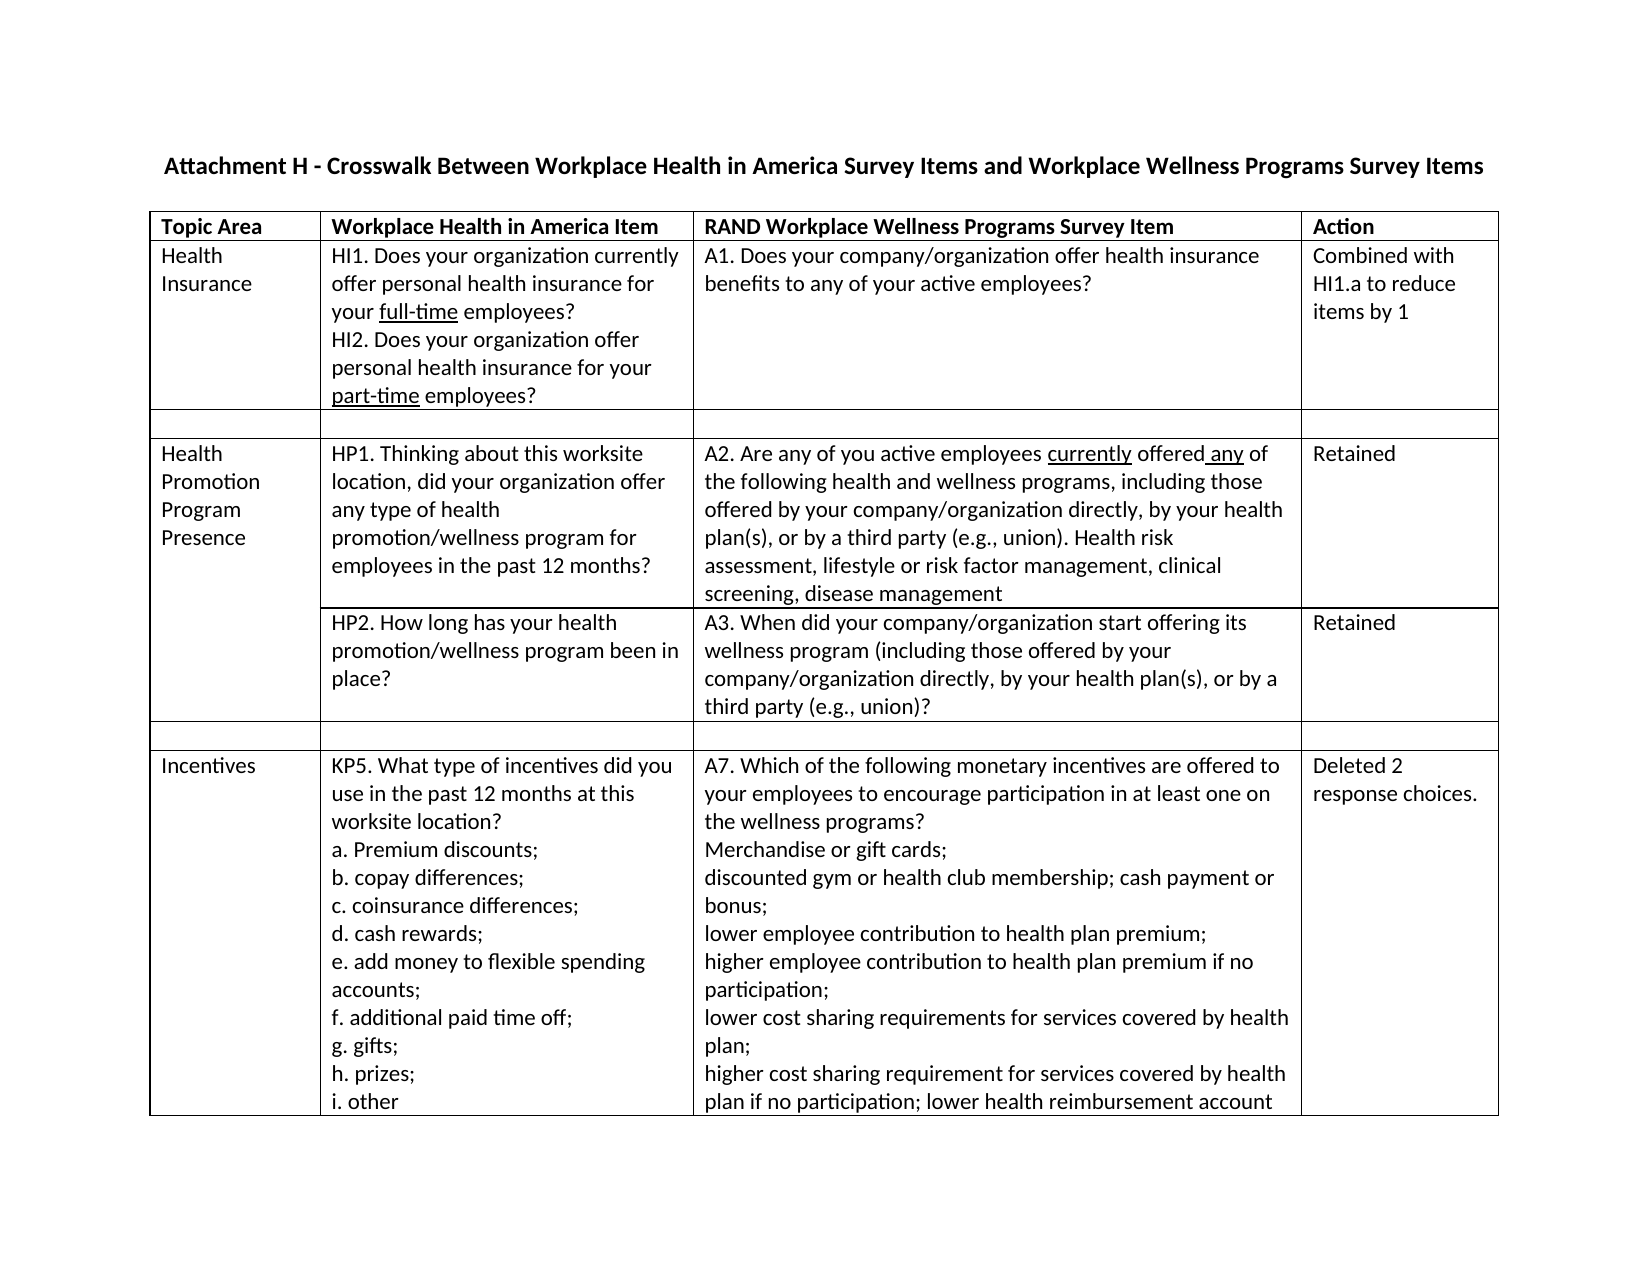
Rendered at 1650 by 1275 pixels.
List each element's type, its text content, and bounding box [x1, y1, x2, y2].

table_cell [1302, 751, 1498, 1115]
table_cell HP2. How long has your health promotion/wellness program been in place? [321, 609, 693, 721]
table_cell HI1. Does your organization currently offer personal health insurance for your full-time employees? HI2. Does your organization offer personal health insurance for your part-time employees? [321, 241, 693, 409]
table_cell [321, 722, 693, 750]
table_cell [151, 410, 320, 438]
table_cell HP1. Thinking about this worksite location, did your organization offer any type of health promotion/wellness program for employees in the past 12 months? [321, 439, 693, 607]
table_cell [1302, 410, 1498, 438]
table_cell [321, 751, 693, 1115]
table_cell Workplace Health in America Item [321, 212, 693, 240]
table_cell Action [1302, 212, 1498, 240]
table_cell A2. Are any of you active employees currently offered any of the following health and wellness programs, including those offered by your company/organization directly, by your health plan(s), or by a third party (e.g., union). Health risk assessment, lifestyle or risk factor management, clinical screening, disease management [694, 439, 1301, 607]
table_cell Incentives [151, 751, 320, 1115]
table_cell A1. Does your company/organization offer health insurance benefits to any of your active employees? [694, 241, 1301, 409]
table_cell Topic Area [151, 212, 320, 240]
table_cell [151, 722, 320, 750]
table_cell Health Promotion Program Presence [151, 439, 320, 721]
table_header Attachment H - Crosswalk Between Workplace Health in America Survey Items and Workplace Wellness Programs Survey Items [150, 150, 1499, 211]
table_cell [694, 410, 1301, 438]
table_cell Retained [1302, 439, 1498, 607]
table_cell Combined with HI1.a to reduce items by 1 [1302, 241, 1498, 409]
table_cell RAND Workplace Wellness Programs Survey Item [694, 212, 1301, 240]
table_cell Retained [1302, 609, 1498, 721]
table_cell Health Insurance [151, 241, 320, 409]
table_cell [1302, 722, 1498, 750]
table_cell [321, 410, 693, 438]
table_cell A3. When did your company/organization start offering its wellness program (including those offered by your company/organization directly, by your health plan(s), or by a third party (e.g., union)? [694, 609, 1301, 721]
table_cell [694, 722, 1301, 750]
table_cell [694, 751, 1301, 1115]
